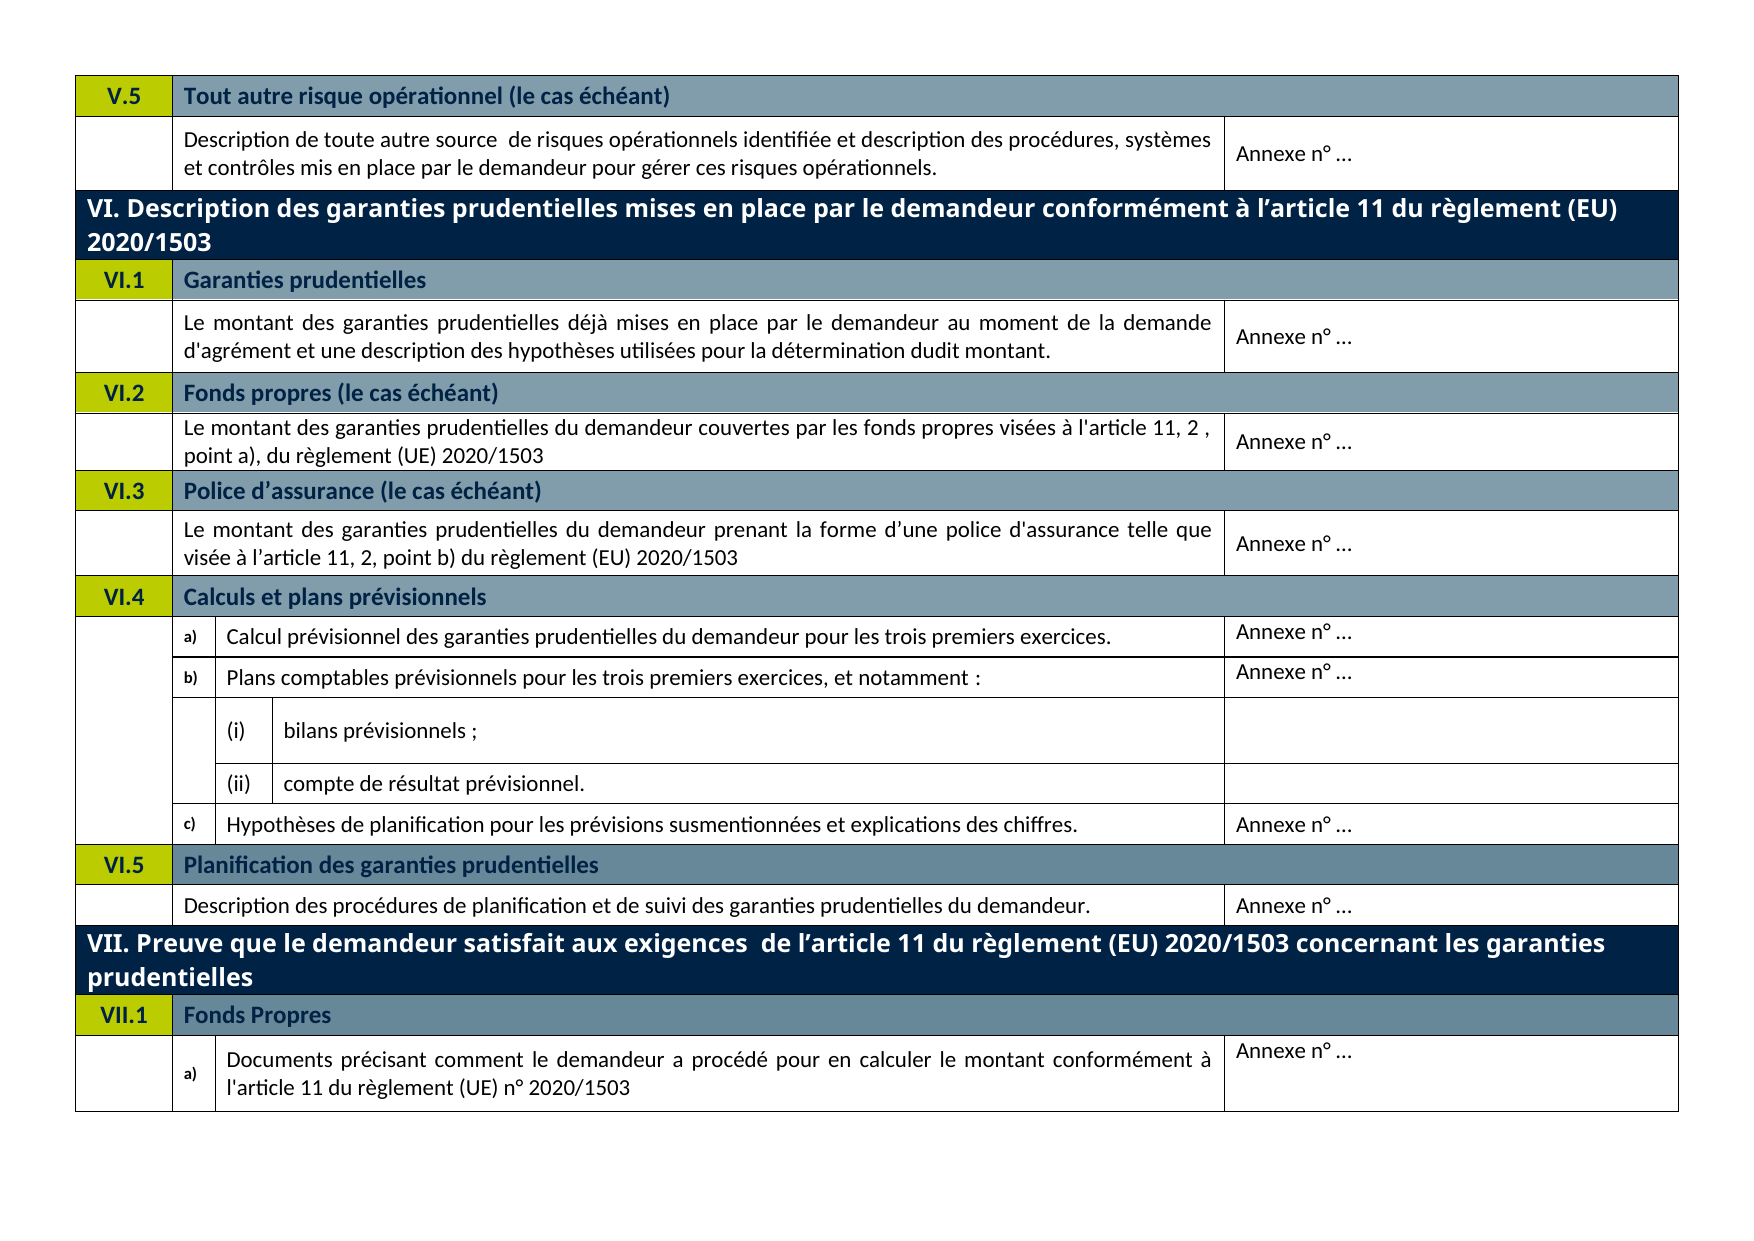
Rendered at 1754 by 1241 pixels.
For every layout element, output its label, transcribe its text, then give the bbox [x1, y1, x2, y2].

table_cell Annexe n° … [1225, 117, 1678, 190]
table_cell [76, 414, 172, 469]
table_cell a) [173, 617, 215, 656]
table_cell VII.1 [76, 995, 172, 1035]
table_cell [173, 698, 215, 803]
table_cell Annexe n° … [1225, 1036, 1678, 1111]
table_cell (i) [216, 698, 272, 762]
table_cell VI.1 [76, 260, 172, 299]
table_cell [76, 1036, 172, 1111]
table_cell Description des procédures de planification et de suivi des garanties prudentielles du demandeur. [173, 885, 1224, 925]
table_cell Annexe n° … [1225, 511, 1678, 575]
table_cell b) [173, 658, 215, 697]
table_cell [76, 511, 172, 575]
table_cell Planification des garanties prudentielles [173, 845, 1678, 884]
table_cell Le montant des garanties prudentielles du demandeur prenant la forme d’une police d'assurance telle que visée à l’article 11, 2, point b) du règlement (EU) 2020/1503 [173, 511, 1224, 575]
table_cell Annexe n° … [1225, 617, 1678, 656]
table_cell V.5 [76, 76, 172, 116]
table_cell Plans comptables prévisionnels pour les trois premiers exercices, et notamment : [216, 658, 1224, 697]
table_cell Annexe n° … [1225, 885, 1678, 925]
table_cell Documents précisant comment le demandeur a procédé pour en calculer le montant conformément à l'article 11 du règlement (UE) n° 2020/1503 [216, 1036, 1224, 1111]
table_cell Calcul prévisionnel des garanties prudentielles du demandeur pour les trois premiers exercices. [216, 617, 1224, 656]
table_cell Fonds propres (le cas échéant) [173, 373, 1678, 412]
table_cell [76, 301, 172, 372]
table_cell Hypothèses de planification pour les prévisions susmentionnées et explications des chiffres. [216, 804, 1224, 844]
table_cell Le montant des garanties prudentielles déjà mises en place par le demandeur au moment de la demande d'agrément et une description des hypothèses utilisées pour la détermination dudit montant. [173, 301, 1224, 372]
table_cell [76, 617, 172, 844]
table_cell VI.5 [76, 845, 172, 884]
table_cell Calculs et plans prévisionnels [173, 576, 1678, 616]
table_cell [1225, 764, 1678, 803]
table_cell a) [173, 1036, 215, 1111]
table_cell Le montant des garanties prudentielles du demandeur couvertes par les fonds propres visées à l'article 11, 2 , point a), du règlement (UE) 2020/1503 [173, 414, 1224, 469]
table_cell Annexe n° … [1225, 658, 1678, 697]
table_cell Tout autre risque opérationnel (le cas échéant) [173, 76, 1678, 116]
table_cell VI.2 [76, 373, 172, 412]
table_cell Annexe n° … [1225, 804, 1678, 844]
table_cell VI.4 [76, 576, 172, 616]
table_cell [76, 885, 172, 925]
table_cell compte de résultat prévisionnel. [273, 764, 1224, 803]
table_cell bilans prévisionnels ; [273, 698, 1224, 762]
table_cell Police d’assurance (le cas échéant) [173, 471, 1678, 510]
table_cell Description de toute autre source de risques opérationnels identifiée et description des procédures, systèmes et contrôles mis en place par le demandeur pour gérer ces risques opérationnels. [173, 117, 1224, 190]
table_cell c) [173, 804, 215, 844]
table_cell VI.3 [76, 471, 172, 510]
table_cell Annexe n° … [1225, 301, 1678, 372]
table_cell [76, 117, 172, 190]
table_cell Fonds Propres [173, 995, 1678, 1035]
table_cell (ii) [216, 764, 272, 803]
table_cell VII. Preuve que le demandeur satisfait aux exigences de l’article 11 du règlement (EU) 2020/1503 concernant les garanties prudentielles [76, 926, 1678, 994]
table_cell Garanties prudentielles [173, 260, 1678, 299]
table_cell VI. Description des garanties prudentielles mises en place par le demandeur conformément à l’article 11 du règlement (EU) 2020/1503 [76, 191, 1678, 259]
table_cell [1225, 698, 1678, 762]
table_cell Annexe n° … [1225, 414, 1678, 469]
